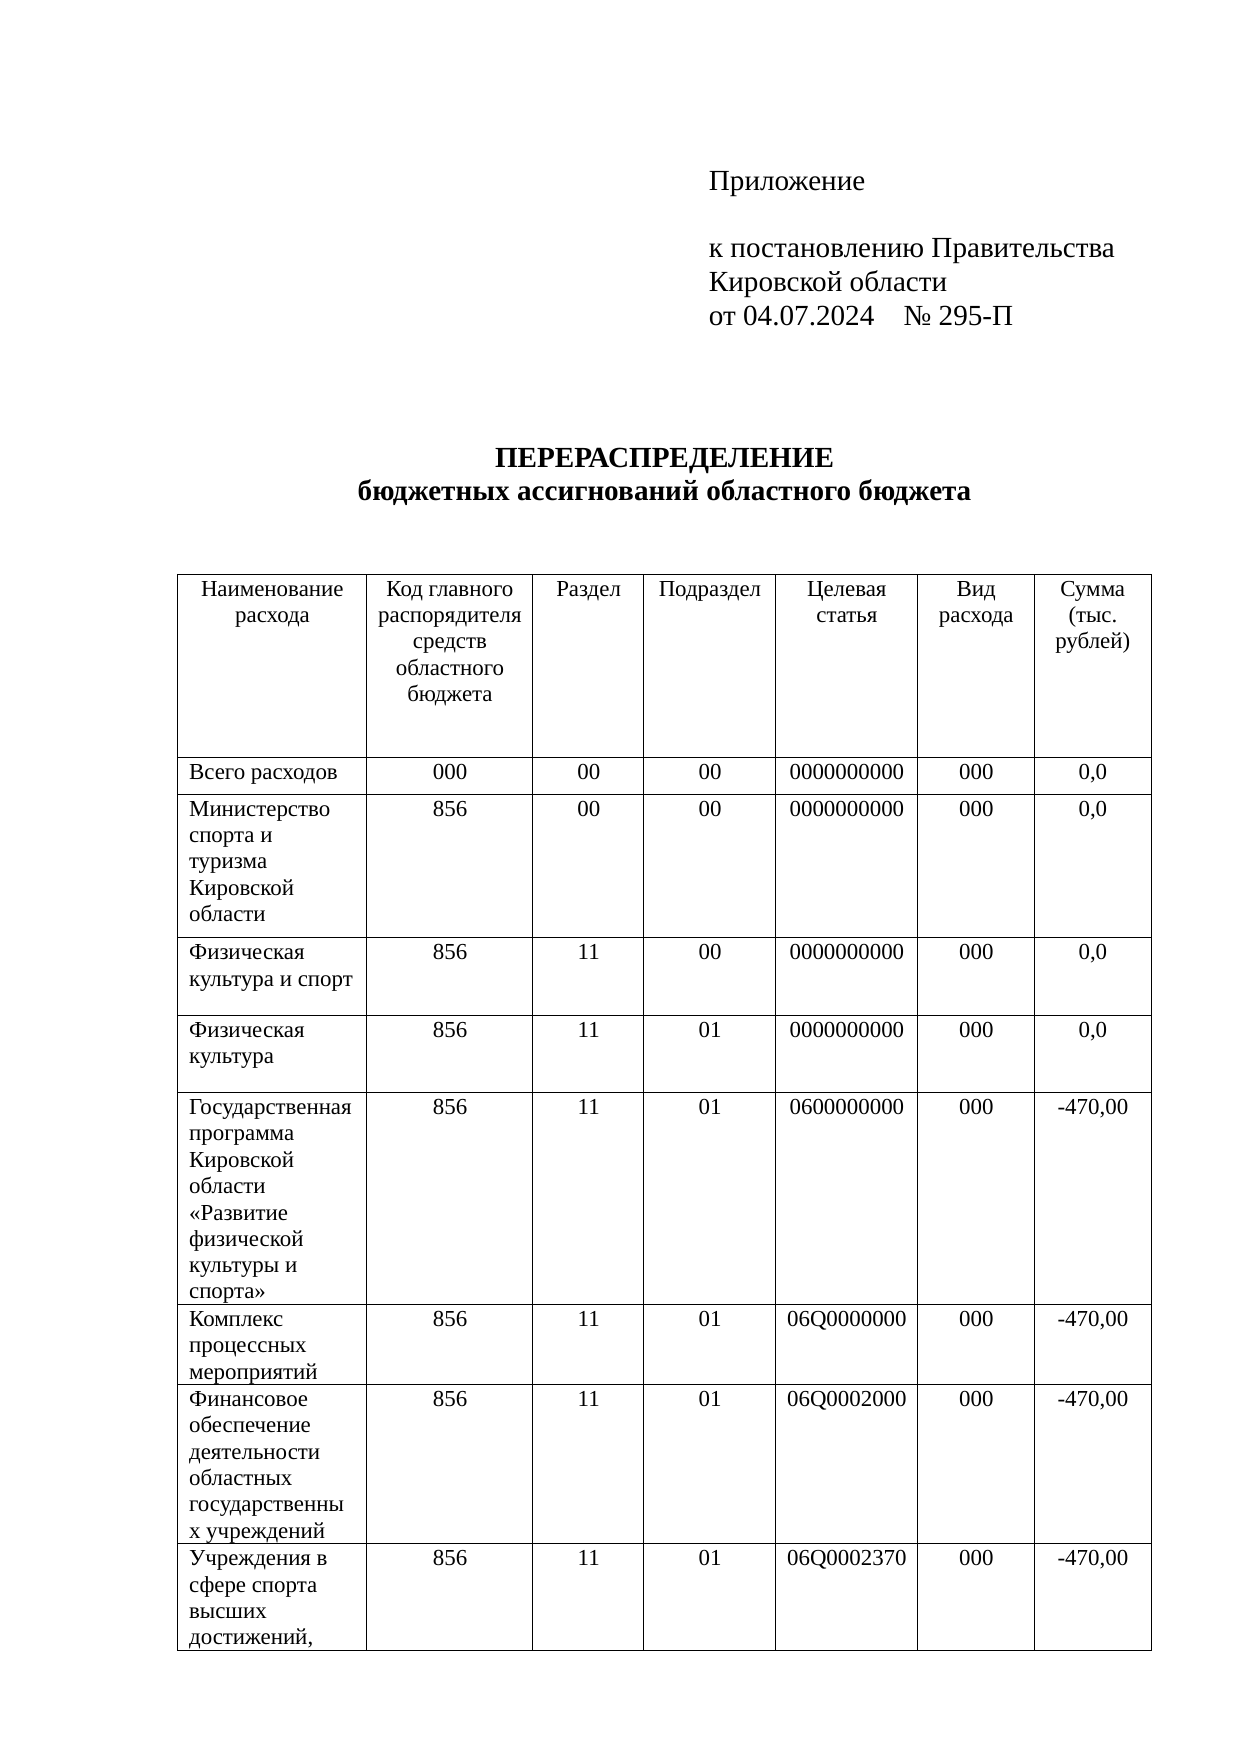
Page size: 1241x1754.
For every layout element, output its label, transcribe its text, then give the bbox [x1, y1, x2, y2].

table_cell 000 [918, 1093, 1034, 1304]
table_cell 06Q0002000 [776, 1385, 917, 1543]
table_cell 0600000000 [776, 1093, 917, 1304]
table_cell 0,0 [1035, 938, 1151, 1015]
text Приложение [709, 163, 1152, 197]
table_header Раздел [533, 575, 643, 757]
table_cell Физическая культура и спорт [178, 938, 366, 1015]
table_cell 01 [644, 1093, 775, 1304]
table_cell 00 [644, 758, 775, 794]
table_cell Финансовое обеспечение деятельности областных государственных учреждений [178, 1385, 366, 1543]
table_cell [178, 1544, 366, 1650]
table_cell 00 [533, 758, 643, 794]
table_cell 856 [367, 795, 532, 937]
table_header Сумма (тыс. рублей) [1035, 575, 1151, 757]
table_cell 0000000000 [776, 938, 917, 1015]
table_cell Всего расходов [178, 758, 366, 794]
table_cell 01 [644, 1385, 775, 1543]
table_cell 856 [367, 1093, 532, 1304]
table_cell 000 [918, 938, 1034, 1015]
table_cell 11 [533, 1016, 643, 1092]
table_cell 11 [533, 938, 643, 1015]
table_cell 000 [918, 1016, 1034, 1092]
table_cell 856 [367, 938, 532, 1015]
table_cell 11 [533, 1093, 643, 1304]
table_cell 11 [533, 1544, 643, 1650]
table_cell 000 [918, 758, 1034, 794]
table_cell 856 [367, 1544, 532, 1650]
table_cell -470,00 [1035, 1385, 1151, 1543]
table_cell 00 [533, 795, 643, 937]
title ПЕРЕРАСПРЕДЕЛЕНИЕ [177, 440, 1152, 473]
table_cell 000 [918, 795, 1034, 937]
text к постановлению Правительства Кировской области от 04.07.2024 № 295-П [709, 231, 1152, 331]
table_cell Физическая культура [178, 1016, 366, 1092]
table_cell 00 [644, 938, 775, 1015]
table_header Код главного распорядителя средств областного бюджета [367, 575, 532, 757]
table_cell 000 [918, 1305, 1034, 1384]
table_cell 06Q0002370 [776, 1544, 917, 1650]
table_cell 000 [367, 758, 532, 794]
table_cell -470,00 [1035, 1093, 1151, 1304]
table_cell 0000000000 [776, 795, 917, 937]
table_cell 01 [644, 1544, 775, 1650]
table_cell 0,0 [1035, 1016, 1151, 1092]
table_cell 06Q0000000 [776, 1305, 917, 1384]
table_cell -470,00 [1035, 1305, 1151, 1384]
table_cell 0,0 [1035, 795, 1151, 937]
table_cell 856 [367, 1016, 532, 1092]
table_cell 0,0 [1035, 758, 1151, 794]
table_cell Государственная программа Кировской области «Развитие физической культуры и спорта» [178, 1093, 366, 1304]
table_cell 01 [644, 1305, 775, 1384]
table_cell 0000000000 [776, 758, 917, 794]
table_header Целевая статья [776, 575, 917, 757]
table_header Вид расхода [918, 575, 1034, 757]
table_cell 0000000000 [776, 1016, 917, 1092]
title бюджетных ассигнований областного бюджета [177, 473, 1152, 507]
table_cell 856 [367, 1385, 532, 1543]
table_cell -470,00 [1035, 1544, 1151, 1650]
table_cell 000 [918, 1544, 1034, 1650]
table_cell Комплекс процессных мероприятий [178, 1305, 366, 1384]
table_cell 00 [644, 795, 775, 937]
table_cell 01 [644, 1016, 775, 1092]
table_cell 11 [533, 1385, 643, 1543]
table_cell 11 [533, 1305, 643, 1384]
table_cell 000 [918, 1385, 1034, 1543]
table_header Подраздел [644, 575, 775, 757]
table_cell 856 [367, 1305, 532, 1384]
table_cell Министерство спорта и туризма Кировской области [178, 795, 366, 937]
table_header Наименование расхода [178, 575, 366, 757]
